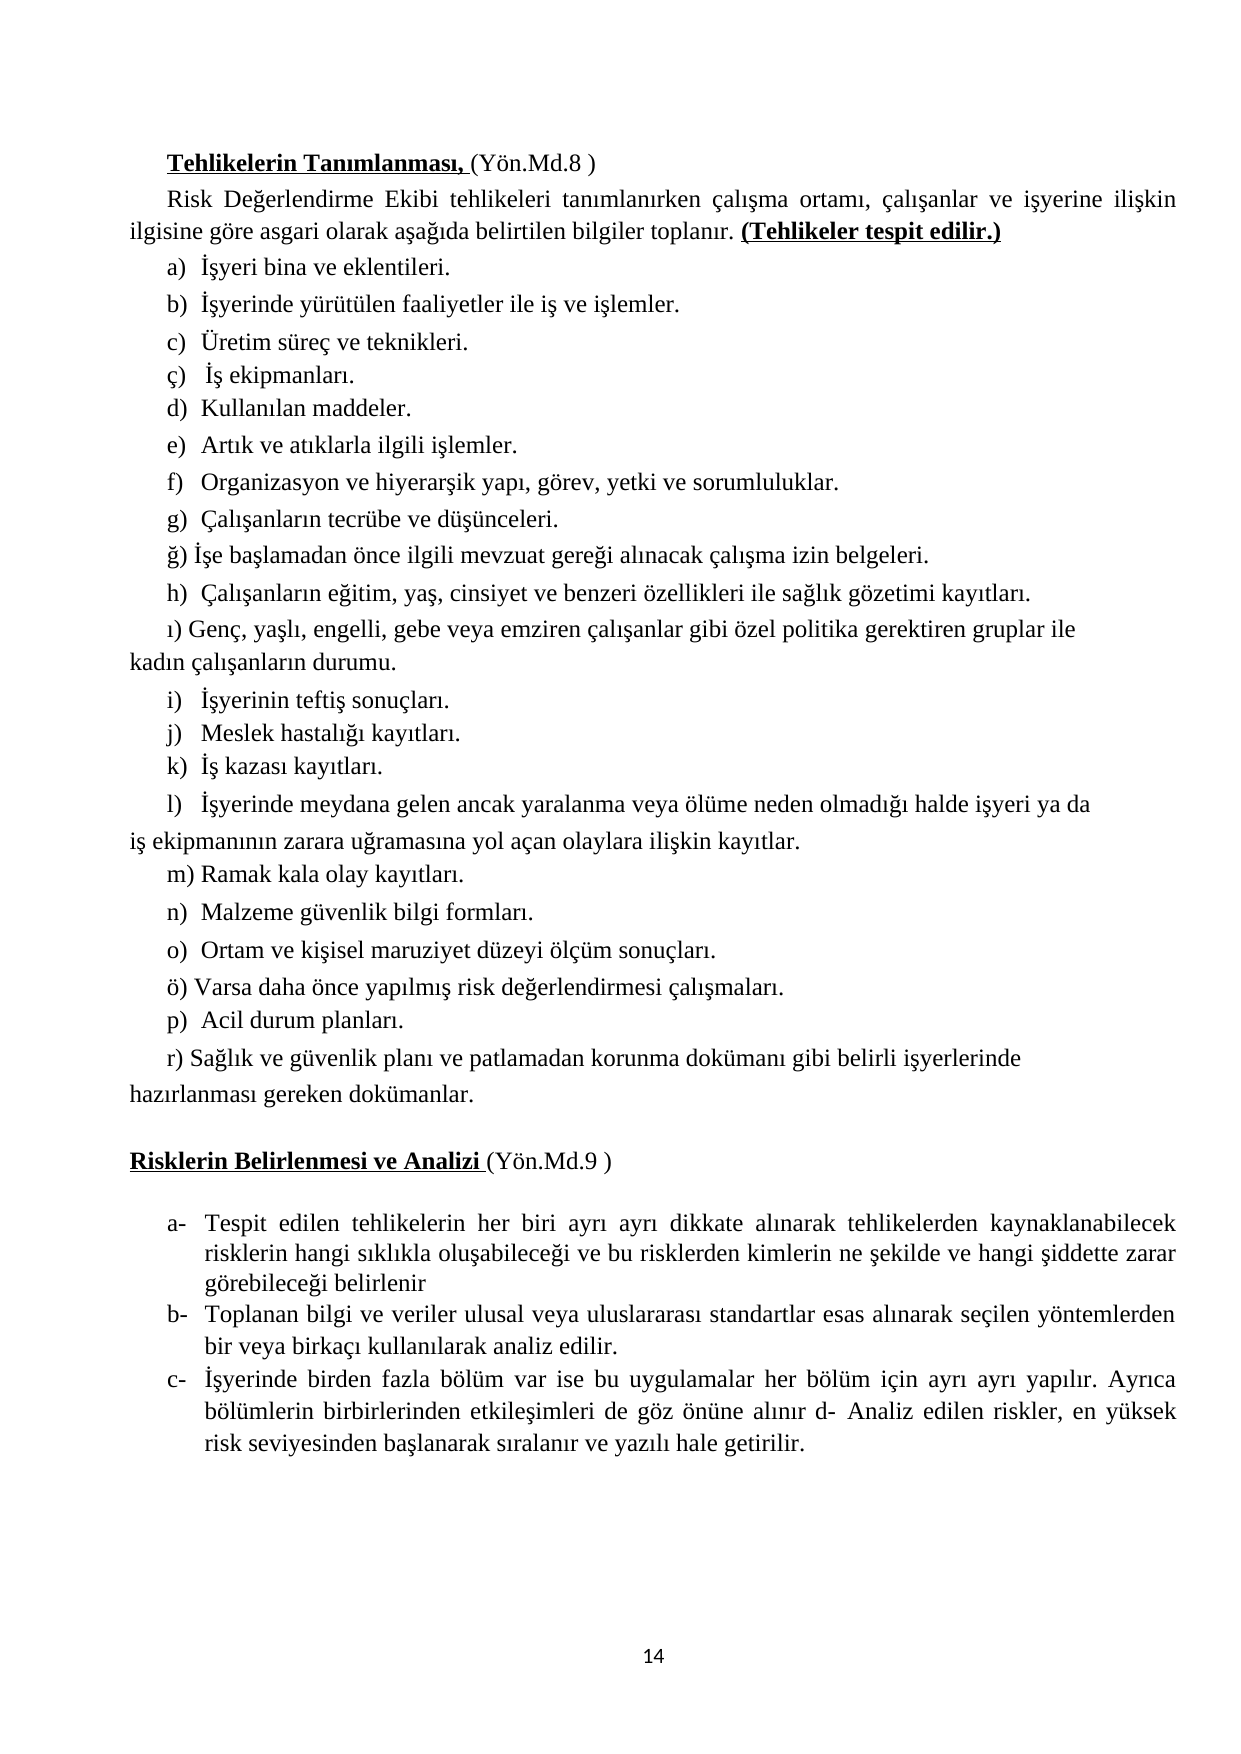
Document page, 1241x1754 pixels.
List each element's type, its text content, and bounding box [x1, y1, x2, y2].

list Meslek hastalığı kayıtları. [167, 718, 1177, 747]
text Tehlikelerin Tanımlanması, (Yön.Md.8 ) [167, 148, 1177, 176]
list Toplanan bilgi ve veriler ulusal veya uluslararası standartlar esas alınarak seçilen yöntemlerden bir veya birkaçı kullanılarak analiz edilir. [167, 1299, 1177, 1359]
list İşyerinde yürütülen faaliyetler ile iş ve işlemler. [167, 289, 1177, 318]
text kadın çalışanların durumu. [129, 647, 1177, 676]
list Ortam ve kişisel maruziyet düzeyi ölçüm sonuçları. [167, 935, 1177, 963]
list Tespit edilen tehlikelerin her biri ayrı ayrı dikkate alınarak tehlikelerden kaynaklanabilecek risklerin hangi sıklıkla oluşabileceği ve bu risklerden kimlerin ne şekilde ve hangi şiddette zarar görebileceği belirlenir [167, 1208, 1177, 1297]
list Malzeme güvenlik bilgi formları. [167, 897, 1177, 926]
text r) Sağlık ve güvenlik planı ve patlamadan korunma dokümanı gibi belirli işyerlerinde [167, 1043, 1177, 1072]
list İşyeri bina ve eklentileri. [167, 252, 1177, 280]
text Risklerin Belirlenmesi ve Analizi (Yön.Md.9 ) [129, 1146, 1177, 1174]
text ç) İş ekipmanları. [167, 360, 1177, 389]
list Ramak kala olay kayıtları. [167, 859, 1177, 888]
list Artık ve atıklarla ilgili işlemler. [167, 430, 1177, 458]
list Kullanılan maddeler. [167, 393, 1177, 422]
text hazırlanması gereken dokümanlar. [129, 1079, 1177, 1107]
list İşyerinde birden fazla bölüm var ise bu uygulamalar her bölüm için ayrı ayrı yapılır. Ayrıca bölümlerin birbirlerinden etkileşimleri de göz önüne alınır d- Analiz edilen riskler, en yüksek risk seviyesinden başlanarak sıralanır ve yazılı hale getirilir. [167, 1364, 1177, 1457]
text ı) Genç, yaşlı, engelli, gebe veya emziren çalışanlar gibi özel politika gerektiren gruplar ile [167, 614, 1177, 643]
text ö) Varsa daha önce yapılmış risk değerlendirmesi çalışmaları. [167, 972, 1177, 1000]
list İşyerinin teftiş sonuçları. [167, 685, 1177, 714]
text iş ekipmanının zarara uğramasına yol açan olaylara ilişkin kayıtlar. [129, 826, 1177, 855]
text ğ) İşe başlamadan önce ilgili mevzuat gereği alınacak çalışma izin belgeleri. [167, 540, 1177, 569]
list Çalışanların eğitim, yaş, cinsiyet ve benzeri özellikleri ile sağlık gözetimi kayıtları. [167, 578, 1177, 606]
list İşyerinde meydana gelen ancak yaralanma veya ölüme neden olmadığı halde işyeri ya da [167, 789, 1177, 818]
list Üretim süreç ve teknikleri. [167, 327, 1177, 356]
list Çalışanların tecrübe ve düşünceleri. [167, 504, 1177, 532]
list Acil durum planları. [167, 1005, 1177, 1034]
text Risk Değerlendirme Ekibi tehlikeleri tanımlanırken çalışma ortamı, çalışanlar ve işyerine ilişkin ilgisine göre asgari olarak aşağıda belirtilen bilgiler toplanır. (Tehlikeler tespit edilir.) [129, 184, 1177, 245]
list İş kazası kayıtları. [167, 751, 1177, 780]
list Organizasyon ve hiyerarşik yapı, görev, yetki ve sorumluluklar. [167, 467, 1177, 496]
